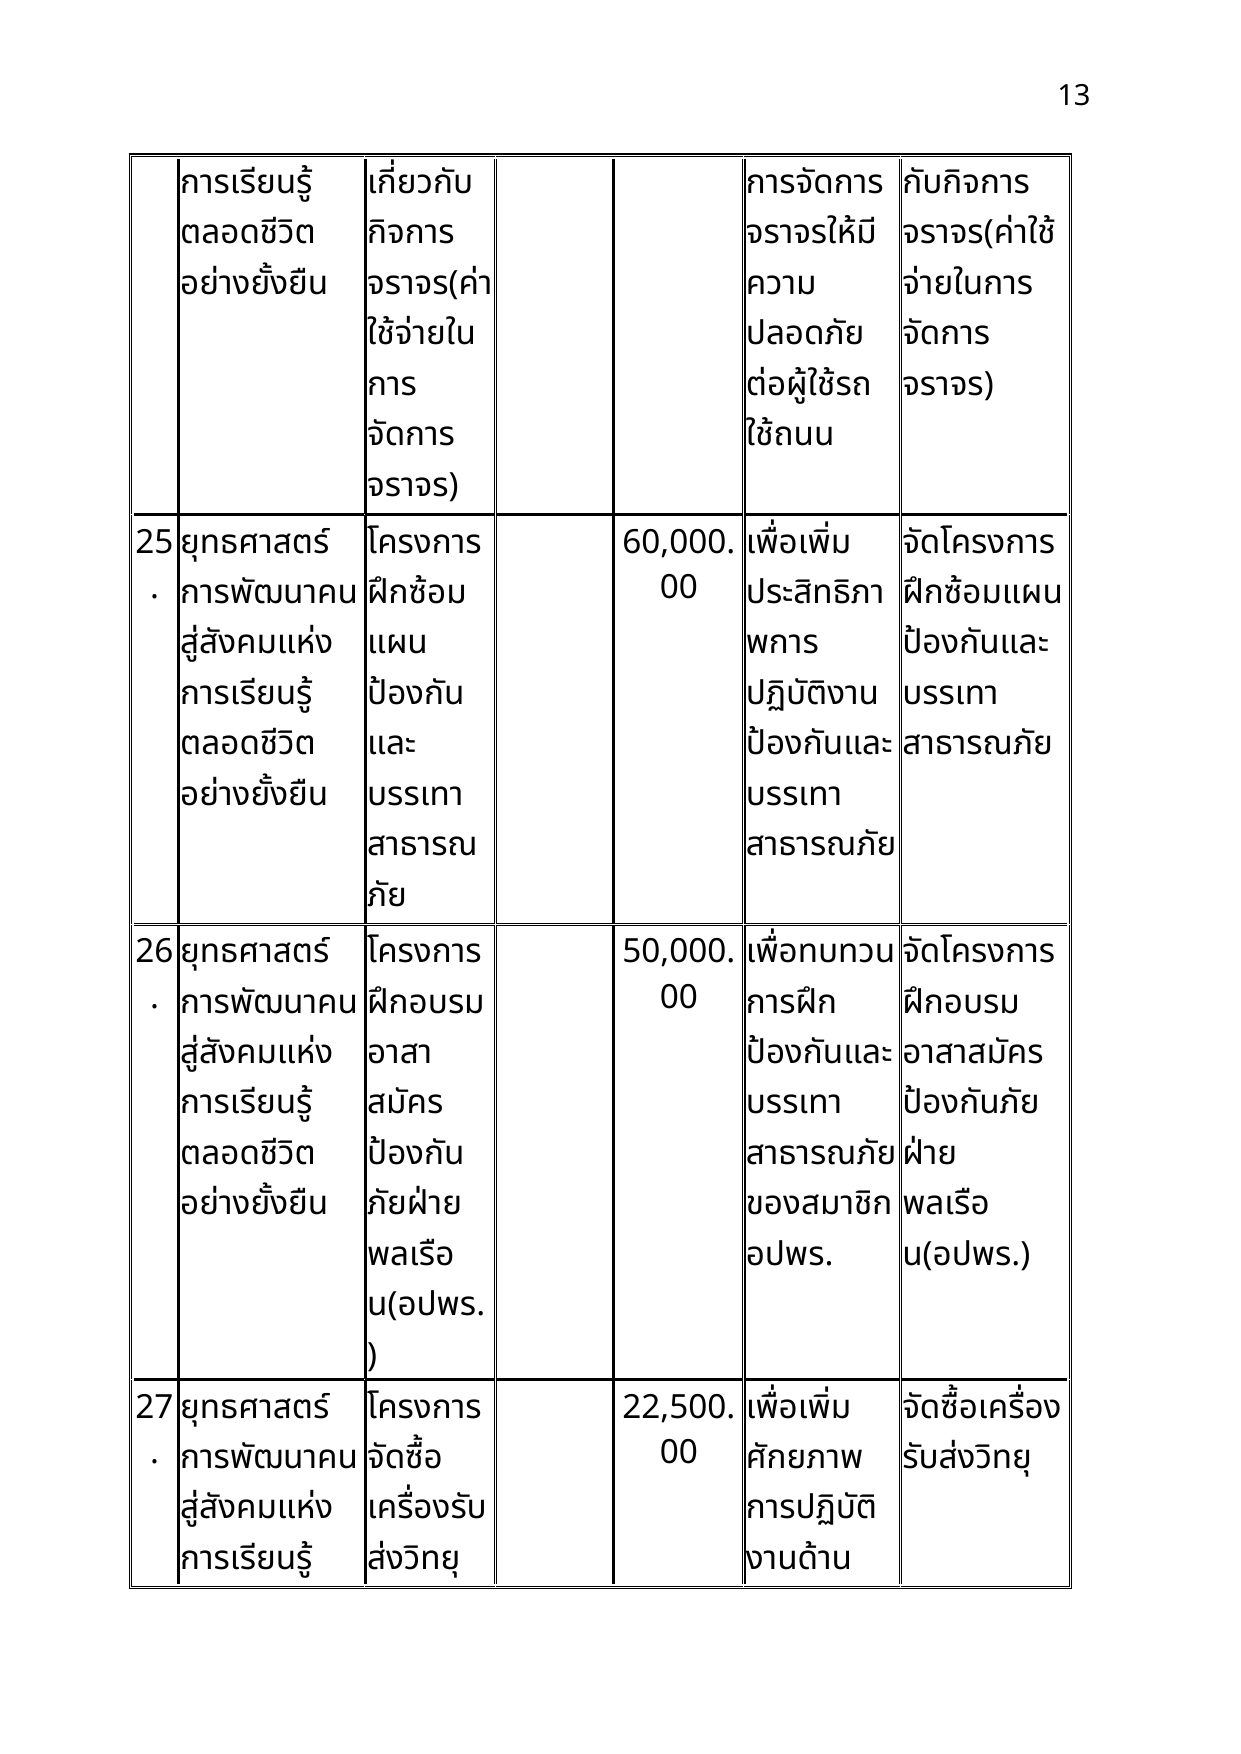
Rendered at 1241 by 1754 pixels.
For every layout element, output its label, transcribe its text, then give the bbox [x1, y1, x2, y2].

table_cell 22,500.00 [613, 1378, 744, 1586]
table_cell 25. [130, 513, 177, 922]
table_cell [496, 1381, 613, 1586]
table_cell โครงการฝึกอบรมอาสาสมัครป้องกันภัยฝ่ายพลเรือน(อปพร.) [367, 926, 494, 1378]
table_cell เพื่อเพิ่มประสิทธิภาพการปฏิบัติงานป้องกันและบรรเทาสาธารณภัย [746, 516, 899, 922]
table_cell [901, 157, 1069, 513]
table_cell ยุทธศาสตร์การพัฒนาคนสู่สังคมแห่งการเรียนรู้ตลอดชีวิตอย่างยั้งยืน [180, 926, 364, 1378]
table_cell จัดโครงการฝึกอบรมอาสาสมัครป้องกันภัยฝ่ายพลเรือน(อปพร.) [902, 923, 1069, 1378]
table_cell [497, 516, 612, 922]
table_cell 27. [130, 1378, 178, 1586]
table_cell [901, 1378, 1070, 1586]
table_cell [178, 155, 365, 513]
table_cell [365, 1381, 496, 1586]
table_cell ยุทธศาสตร์การพัฒนาคนสู่สังคมแห่งการเรียนรู้ตลอดชีวิตอย่างยั้งยืน [180, 516, 364, 922]
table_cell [178, 1381, 365, 1586]
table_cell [365, 157, 496, 513]
table_cell 150,000.00 [613, 155, 744, 513]
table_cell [744, 1381, 901, 1586]
table_cell 24. [132, 157, 178, 513]
table_cell 26. [132, 923, 177, 1378]
table_cell โครงการฝึกซ้อมแผนป้องกันและบรรเทาสาธารณภัย [367, 516, 494, 922]
table_cell 50,000.00 [615, 926, 742, 1378]
table_cell จัดโครงการฝึกซ้อมแผนป้องกันและบรรเทาสาธารณภัย [902, 513, 1070, 922]
table_cell [497, 926, 612, 1378]
table_cell เพื่อทบทวนการฝึกป้องกันและบรรเทาสาธารณภัยของสมาชิก อปพร. [746, 926, 899, 1378]
table_cell 60,000.00 [615, 516, 742, 922]
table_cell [744, 157, 901, 513]
table_cell [496, 157, 613, 513]
